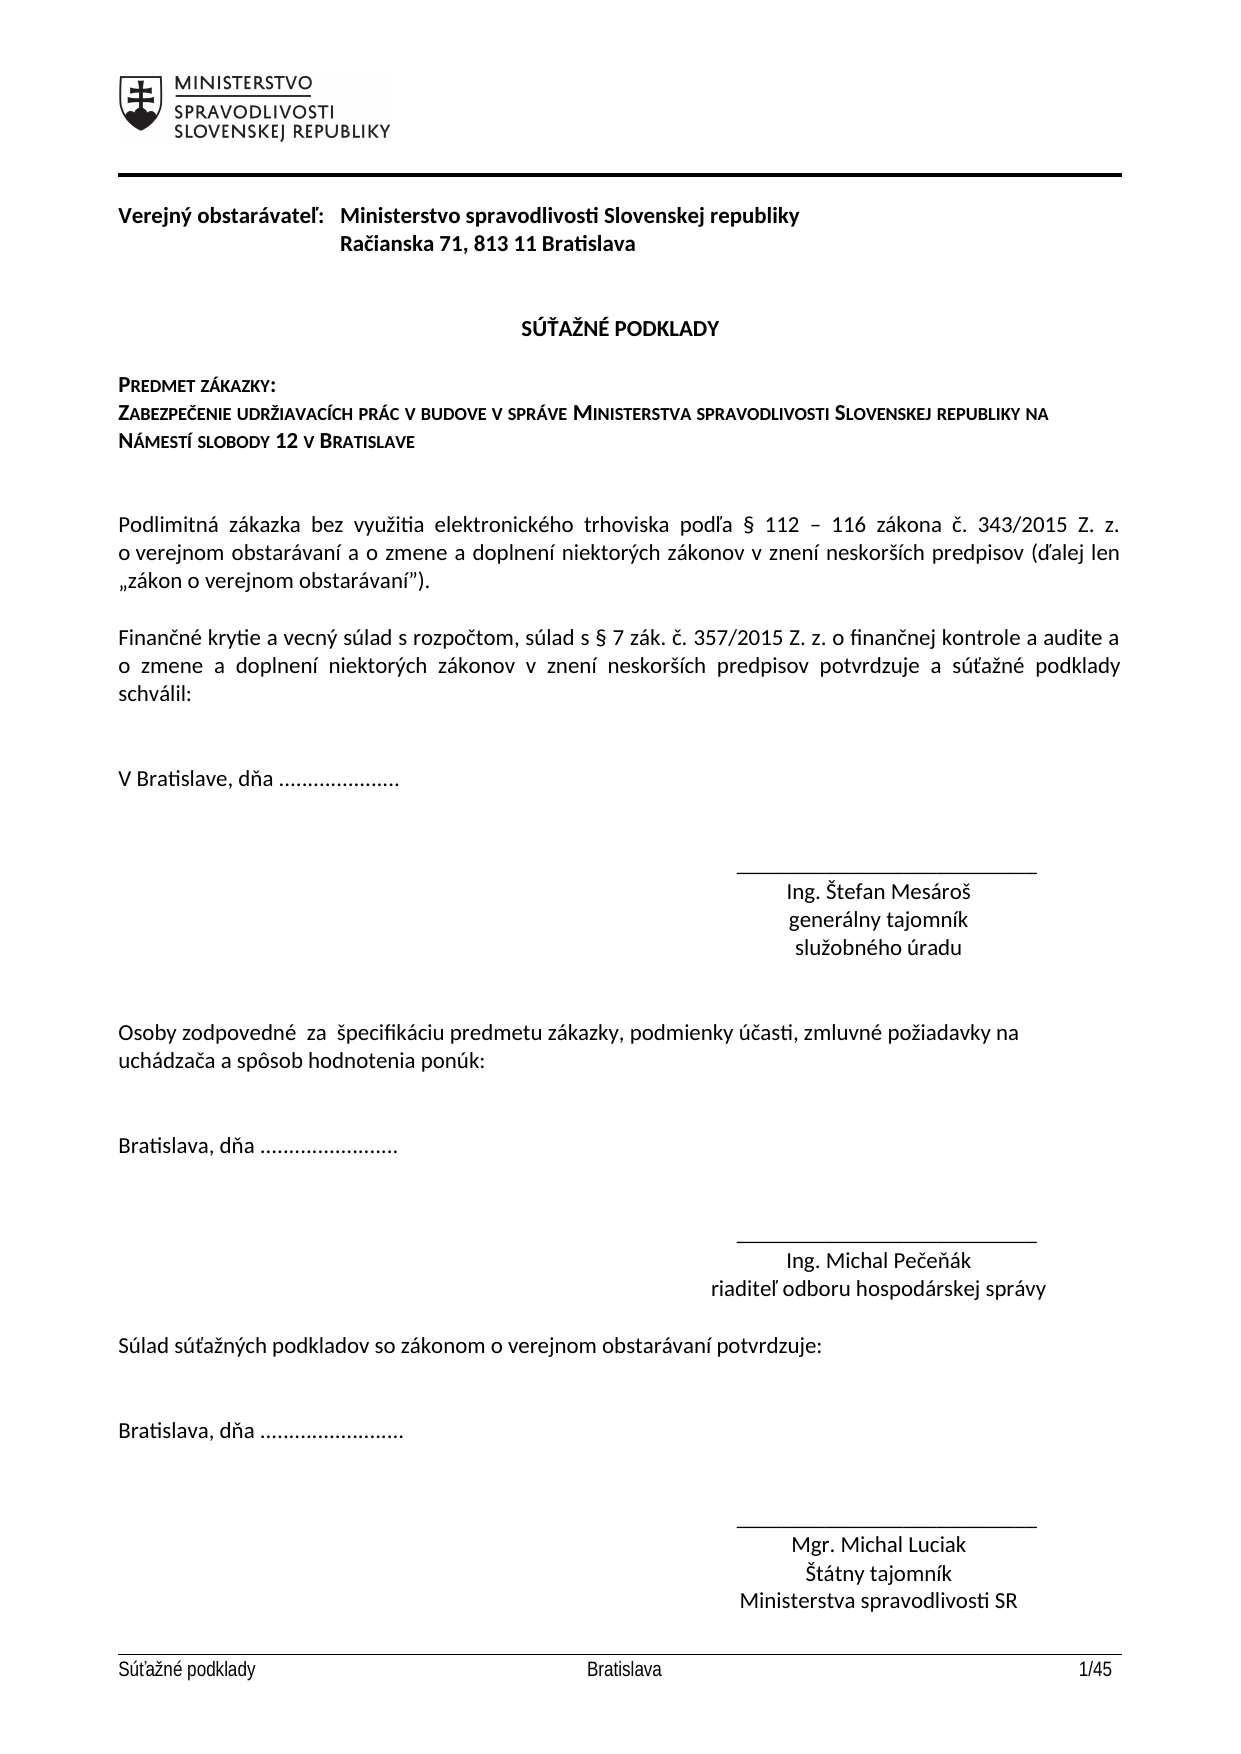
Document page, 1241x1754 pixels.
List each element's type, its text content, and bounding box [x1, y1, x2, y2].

text Mgr. Michal Luciak [635, 1531, 1122, 1559]
text Bratislava, dňa ......................... [118, 1417, 1122, 1445]
text Ing. Michal Pečeňák [635, 1246, 1122, 1274]
text Ministerstva spravodlivosti SR [635, 1587, 1122, 1615]
picture [118, 73, 390, 143]
text Súlad súťažných podkladov so zákonom o verejnom obstarávaní potvrdzuje: [118, 1331, 1122, 1359]
subtitle Verejný obstarávateľ: Ministerstvo spravodlivosti Slovenskej republiky [118, 202, 1122, 229]
text Finančné krytie a vecný súlad s rozpočtom, súlad s § 7 zák. č. 357/2015 Z. z. o finančnej kontrole a audite a o zmene a doplnení niektorých zákonov v znení neskorších predpisov potvrdzuje a súťažné podklady schválil: [118, 623, 1122, 707]
text Ing. Štefan Mesároš [635, 877, 1122, 905]
text Bratislava, dňa ........................ [118, 1132, 1122, 1159]
text riaditeľ odboru hospodárskej správy [635, 1274, 1122, 1302]
text Zabezpečenie udržiavacích prác v budove v správe Ministerstva spravodlivosti Slovenskej republiky na Námestí slobody 12 v Bratislave [118, 398, 1122, 454]
text V Bratislave, dňa ..................... [118, 764, 1122, 792]
text Štátny tajomník [635, 1559, 1122, 1587]
text služobného úradu [635, 933, 1122, 961]
text Račianska 71, 813 11 Bratislava [118, 229, 1122, 258]
text Predmet zákazky: [118, 370, 1122, 398]
text generálny tajomník [635, 905, 1122, 933]
text Osoby zodpovedné za špecifikáciu predmetu zákazky, podmienky účasti, zmluvné požiadavky na uchádzača a spôsob hodnotenia ponúk: [118, 1018, 1122, 1074]
text Podlimitná zákazka bez využitia elektronického trhoviska podľa § 112 – 116 zákona č. 343/2015 Z. z. o verejnom obstarávaní a o zmene a doplnení niektorých zákonov v znení neskorších predpisov (ďalej len „zákon o verejnom obstarávaní”). [118, 510, 1122, 594]
text SÚŤAŽNÉ PODKLADY [118, 314, 1122, 342]
